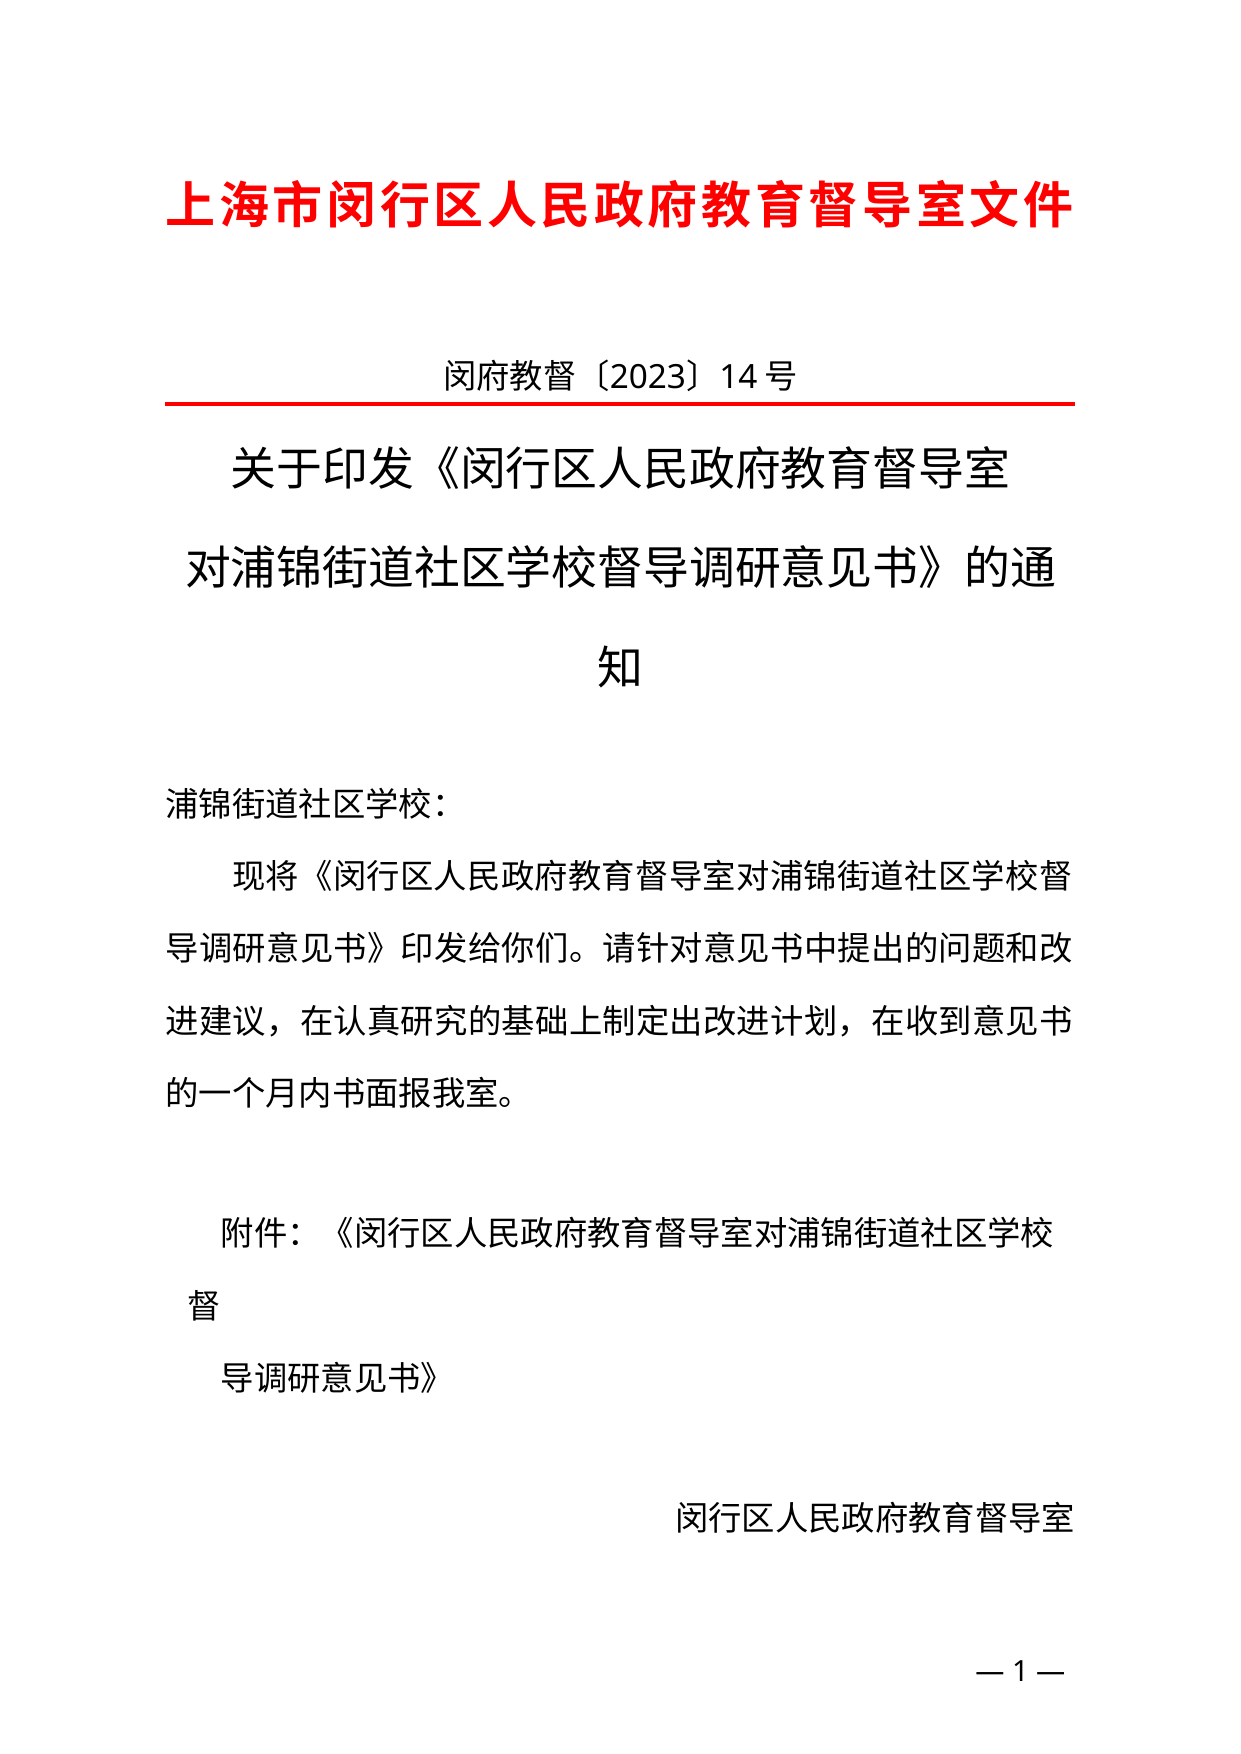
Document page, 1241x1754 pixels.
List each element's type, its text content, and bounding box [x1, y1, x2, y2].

text 关于印发《闵行区人民政府教育督导室 [165, 432, 1075, 498]
text 附件：《闵行区人民政府教育督导室对浦锦街道社区学校督 [187, 1207, 1075, 1328]
text 现将《闵行区人民政府教育督导室对浦锦街道社区学校督导调研意见书》印发给你们。请针对意见书中提出的问题和改进建议，在认真研究的基础上制定出改进计划，在收到意见书的一个月内书面报我室。 [165, 850, 1075, 1115]
text 浦锦街道社区学校： [165, 777, 1075, 826]
text 上海市闵行区人民政府教育督导室文件 [165, 165, 1075, 238]
text 闵府教督〔2023〕14号 [165, 342, 1075, 402]
text 闵行区人民政府教育督导室 [384, 1492, 1075, 1540]
text 导调研意见书》 [187, 1352, 1075, 1400]
text 对浦锦街道社区学校督导调研意见书》的通知 [165, 532, 1075, 697]
